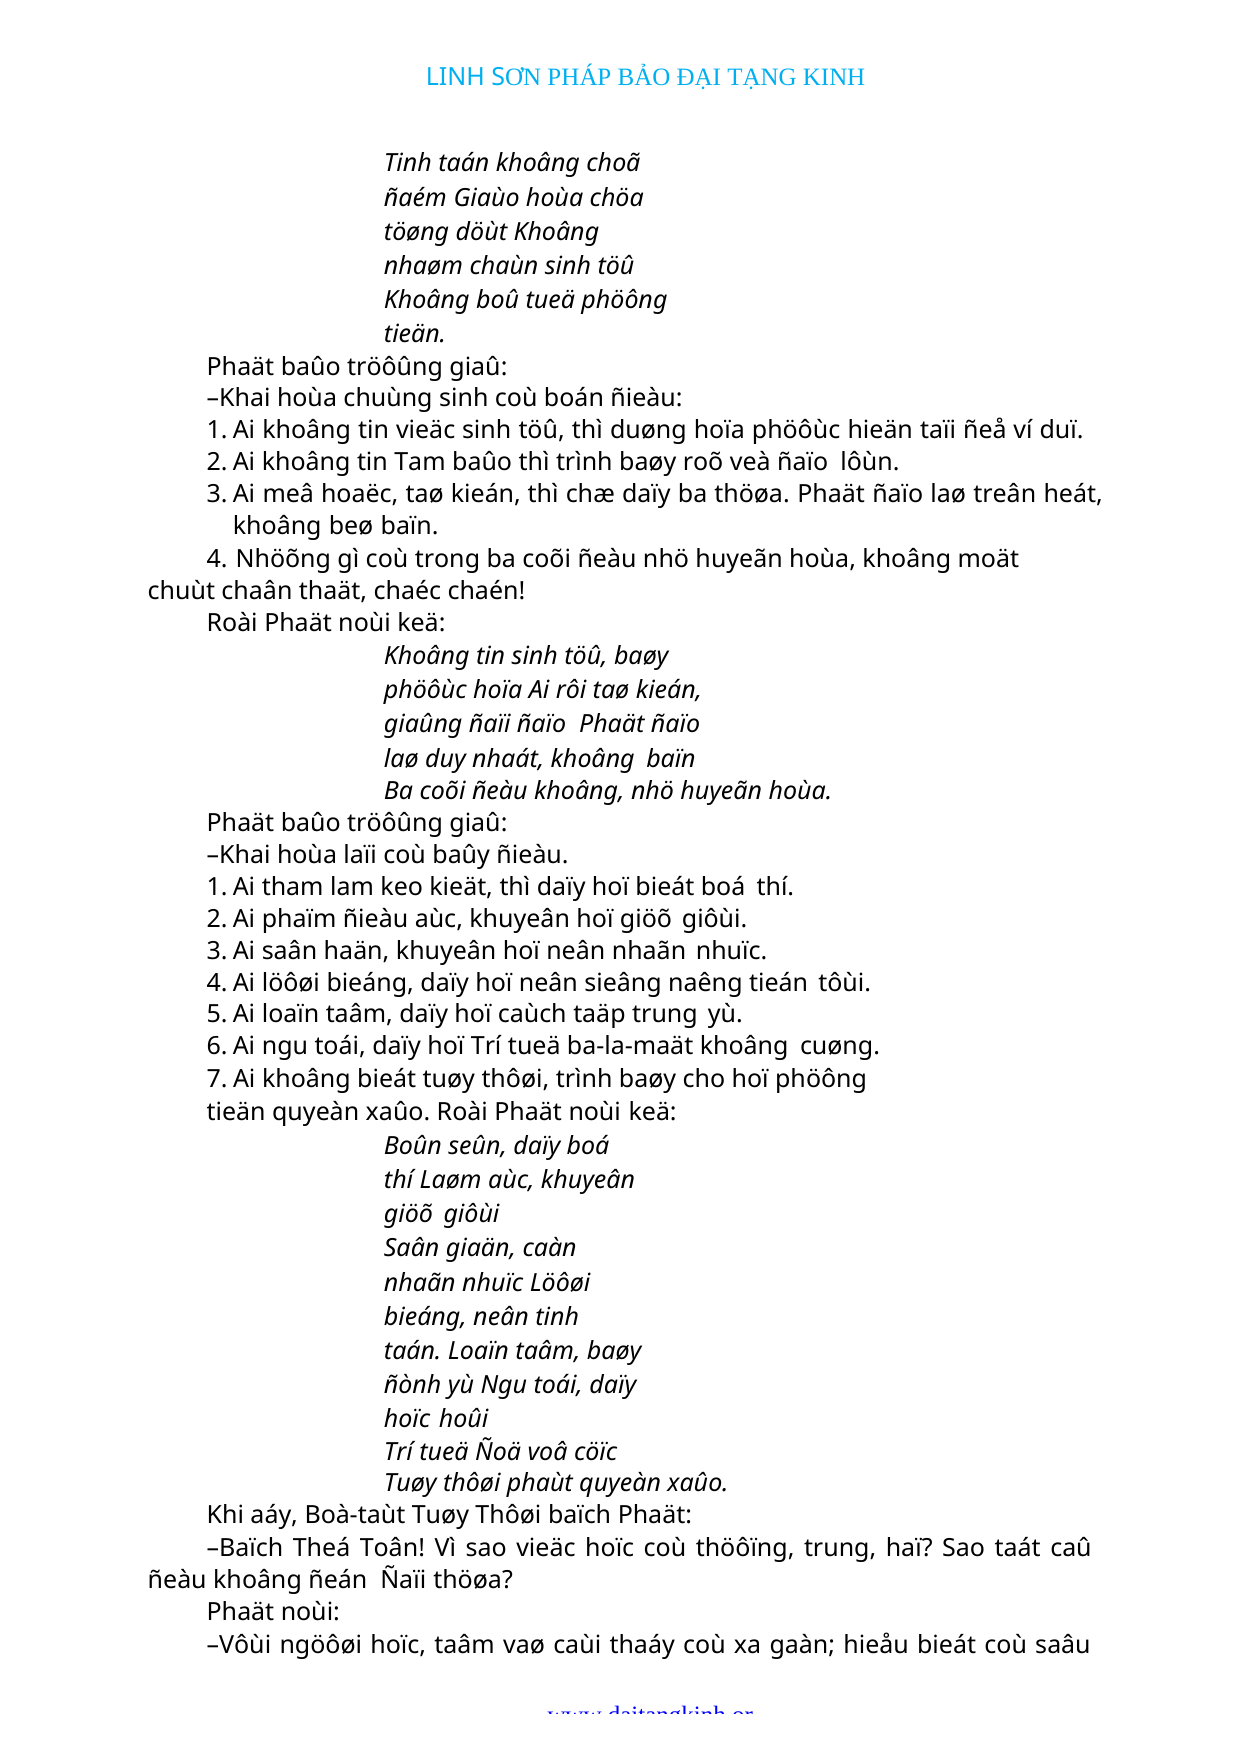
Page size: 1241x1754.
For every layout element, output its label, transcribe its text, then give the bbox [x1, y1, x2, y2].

list Nhöõng gì coù trong ba coõi ñeàu nhö huyeãn hoùa, khoâng moät chuùt chaân thaät, chaéc chaén! [147, 541, 1093, 606]
text Tinh taán khoâng choã ñaém Giaùo hoùa chöa töøng döùt Khoâng nhaøm chaùn sinh töû Khoâng boû tueä phöông tieän. [384, 145, 668, 349]
text Khi aáy, Boà-taùt Tuøy Thôøi baïch Phaät: [206, 1498, 1105, 1530]
list Ai khoâng tin Tam baûo thì trình baøy roõ veà ñaïo lôùn. [206, 445, 1105, 477]
text –Khai hoùa laïi coù baûy ñieàu. [206, 838, 1105, 870]
text Phaät baûo tröôûng giaû: [206, 806, 1105, 838]
text Khoâng tin sinh töû, baøy phöôùc hoïa Ai rôi taø kieán, giaûng ñaïi ñaïo Phaät ñaïo laø duy nhaát, khoâng baïn [384, 638, 726, 774]
list Ai meâ hoaëc, taø kieán, thì chæ daïy ba thöøa. Phaät ñaïo laø treân heát, khoâng beø baïn. [206, 477, 1105, 541]
list Ai saân haän, khuyeân hoï neân nhaãn nhuïc. [206, 934, 1105, 966]
text –Baïch Theá Toân! Vì sao vieäc hoïc coù thöôïng, trung, haï? Sao taát caû ñeàu khoâng ñeán Ñaïi thöøa? [147, 1530, 1093, 1595]
list Ai löôøi bieáng, daïy hoï neân sieâng naêng tieán tôùi. [206, 966, 1105, 997]
text Trí tueä Ñoä voâ cöïc [384, 1434, 1105, 1466]
text Ba coõi ñeàu khoâng, nhö huyeãn hoùa. [384, 774, 1105, 806]
text Tuøy thôøi phaùt quyeàn xaûo. [384, 1466, 1105, 1498]
text Boûn seûn, daïy boá thí Laøm aùc, khuyeân giöõ giôùi [384, 1128, 638, 1230]
text Phaät baûo tröôûng giaû: [206, 349, 1105, 381]
text Saân giaän, caàn nhaãn nhuïc Löôøi bieáng, neân tinh taán. Loaïn taâm, baøy ñònh yù Ngu toái, daïy hoïc hoûi [384, 1230, 642, 1434]
text Roài Phaät noùi keä: [206, 606, 1105, 638]
text –Khai hoùa chuùng sinh coù boán ñieàu: [206, 381, 1105, 413]
list Ai phaïm ñieàu aùc, khuyeân hoï giöõ giôùi. [206, 902, 1105, 934]
list Ai ngu toái, daïy hoï Trí tueä ba-la-maät khoâng cuøng. [206, 1029, 1105, 1061]
list Ai loaïn taâm, daïy hoï caùch taäp trung yù. [206, 997, 1105, 1029]
text Phaät noùi: [206, 1595, 1105, 1627]
list Ai khoâng tin vieäc sinh töû, thì duøng hoïa phöôùc hieän taïi ñeå ví duï. [206, 413, 1105, 445]
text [147, 1627, 1093, 1661]
list Ai khoâng bieát tuøy thôøi, trình baøy cho hoï phöông tieän quyeàn xaûo. Roài Phaät noùi keä: [206, 1061, 911, 1128]
list Ai tham lam keo kieät, thì daïy hoï bieát boá thí. [206, 870, 1105, 902]
